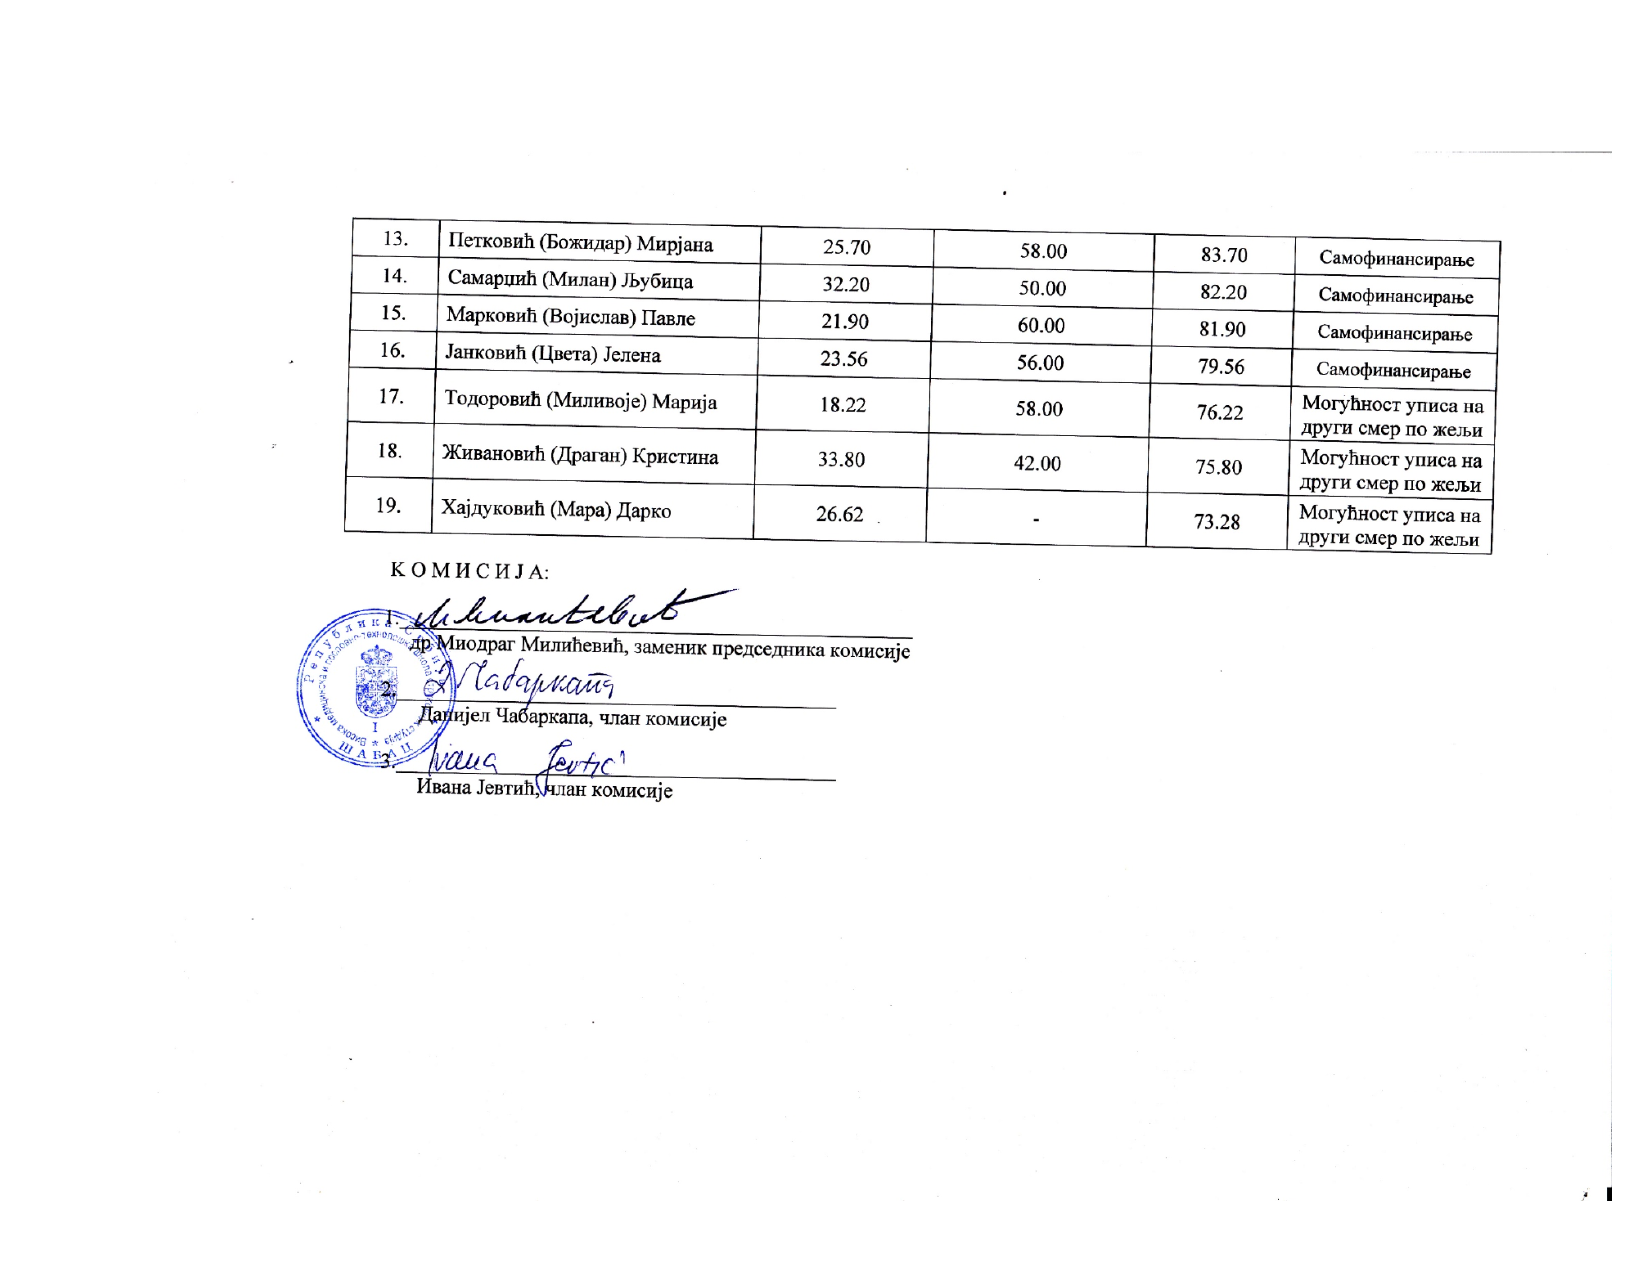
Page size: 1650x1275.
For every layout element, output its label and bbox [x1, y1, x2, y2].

picture [155, 153, 1611, 1201]
